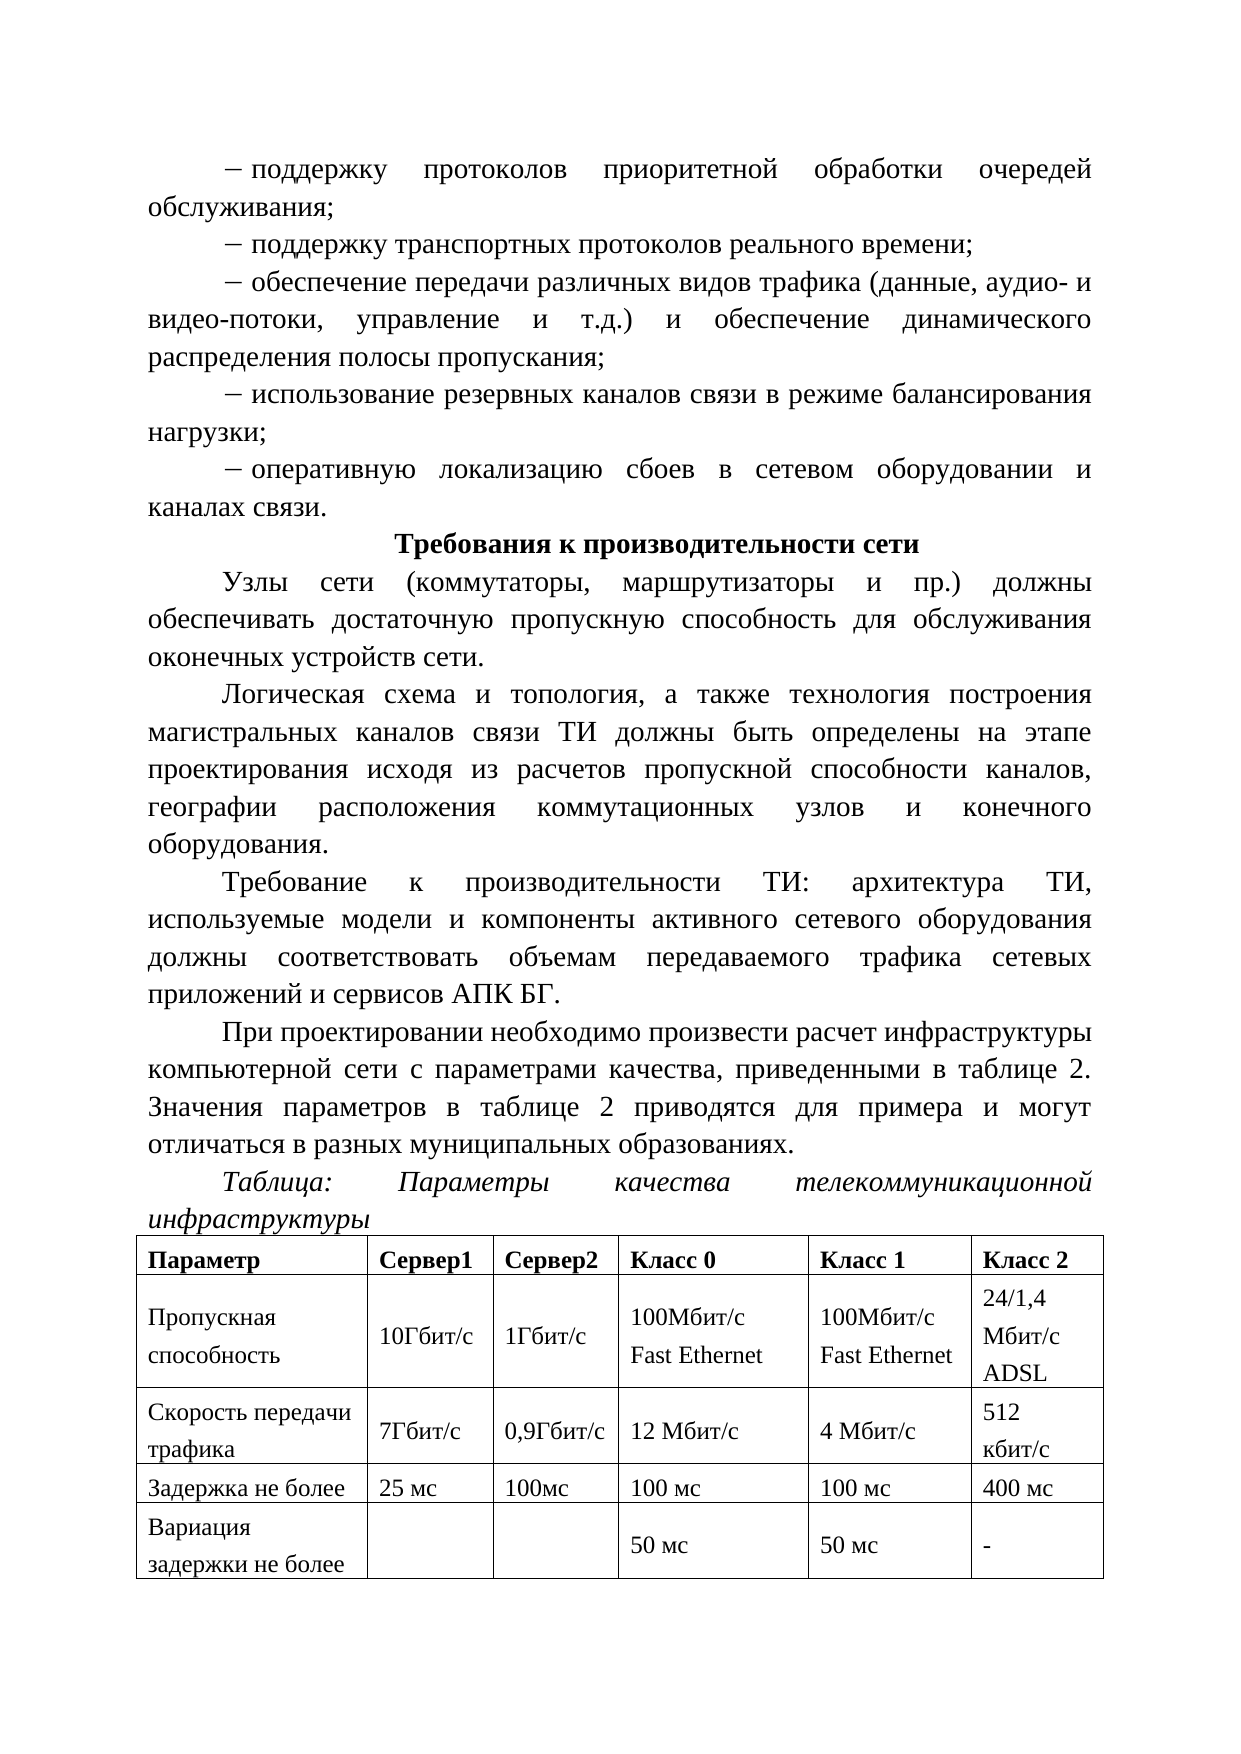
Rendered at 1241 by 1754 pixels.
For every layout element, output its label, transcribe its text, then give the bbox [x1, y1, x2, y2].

text При проектировании необходимо произвести расчет инфраструктуры компьютерной сети с параметрами качества, приведенными в таблице 2. Значения параметров в таблице 2 приводятся для примера и могут отличаться в разных муниципальных образованиях. [148, 1010, 1092, 1160]
table_header Сервер1 [368, 1236, 493, 1274]
text Логическая схема и топология, а также технология построения магистральных каналов связи ТИ должны быть определены на этапе проектирования исходя из расчетов пропускной способности каналов, географии расположения коммутационных узлов и конечного оборудования. [148, 673, 1092, 860]
table_cell 24/1,4 Мбит/с ADSL [972, 1275, 1103, 1387]
table_header Сервер2 [494, 1236, 618, 1274]
table_cell Вариация задержки не более [137, 1503, 367, 1578]
table_cell - [972, 1503, 1103, 1578]
table_cell 512 кбит/с [972, 1388, 1103, 1463]
list обеспечение передачи различных видов трафика (данные, аудио- и видео-потоки, управление и т.д.) и обеспечение динамического распределения полосы пропускания; [148, 260, 1092, 373]
text Таблица: Параметры качества телекоммуникационной инфраструктуры [148, 1160, 1092, 1235]
table_header Класс 2 [972, 1236, 1103, 1274]
table_cell 100мс [494, 1464, 618, 1502]
table_cell 400 мс [972, 1464, 1103, 1502]
table_cell 10Гбит/с [368, 1275, 493, 1387]
text Узлы сети (коммутаторы, маршрутизаторы и пр.) должны обеспечивать достаточную пропускную способность для обслуживания оконечных устройств сети. [148, 560, 1092, 673]
table_cell 4 Mбит/с [809, 1388, 971, 1463]
table_header Параметр [137, 1236, 367, 1274]
table_cell 100 мс [809, 1464, 971, 1502]
table_header Класс 0 [619, 1236, 808, 1274]
table_header Класс 1 [809, 1236, 971, 1274]
list поддержку протоколов приоритетной обработки очередей обслуживания; [148, 148, 1092, 223]
table_cell 50 мс [809, 1503, 971, 1578]
table_cell 100Мбит/с Fast Ethernet [809, 1275, 971, 1387]
table_cell [368, 1503, 493, 1578]
subtitle Требования к производительности сети [148, 523, 1092, 560]
table_cell 100Мбит/с Fast Ethernet [619, 1275, 808, 1387]
table_cell [494, 1503, 618, 1578]
table_cell 50 мс [619, 1503, 808, 1578]
table_cell 12 Mбит/с [619, 1388, 808, 1463]
table_cell 100 мс [619, 1464, 808, 1502]
list поддержку транспортных протоколов реального времени; [148, 223, 1092, 260]
text Требование к производительности ТИ: архитектура ТИ, используемые модели и компоненты активного сетевого оборудования должны соответствовать объемам передаваемого трафика сетевых приложений и сервисов АПК БГ. [148, 860, 1092, 1010]
table_cell 1Гбит/с [494, 1275, 618, 1387]
table_cell Пропускная способность [137, 1275, 367, 1387]
list оперативную локализацию сбоев в сетевом оборудовании и каналах связи. [148, 448, 1092, 523]
table_cell Скорость передачи трафика [137, 1388, 367, 1463]
list использование резервных каналов связи в режиме балансирования нагрузки; [148, 373, 1092, 448]
table_cell 0,9Гбит/с [494, 1388, 618, 1463]
table_cell 7Гбит/с [368, 1388, 493, 1463]
table_cell 25 мс [368, 1464, 493, 1502]
table_cell Задержка не более [137, 1464, 367, 1502]
